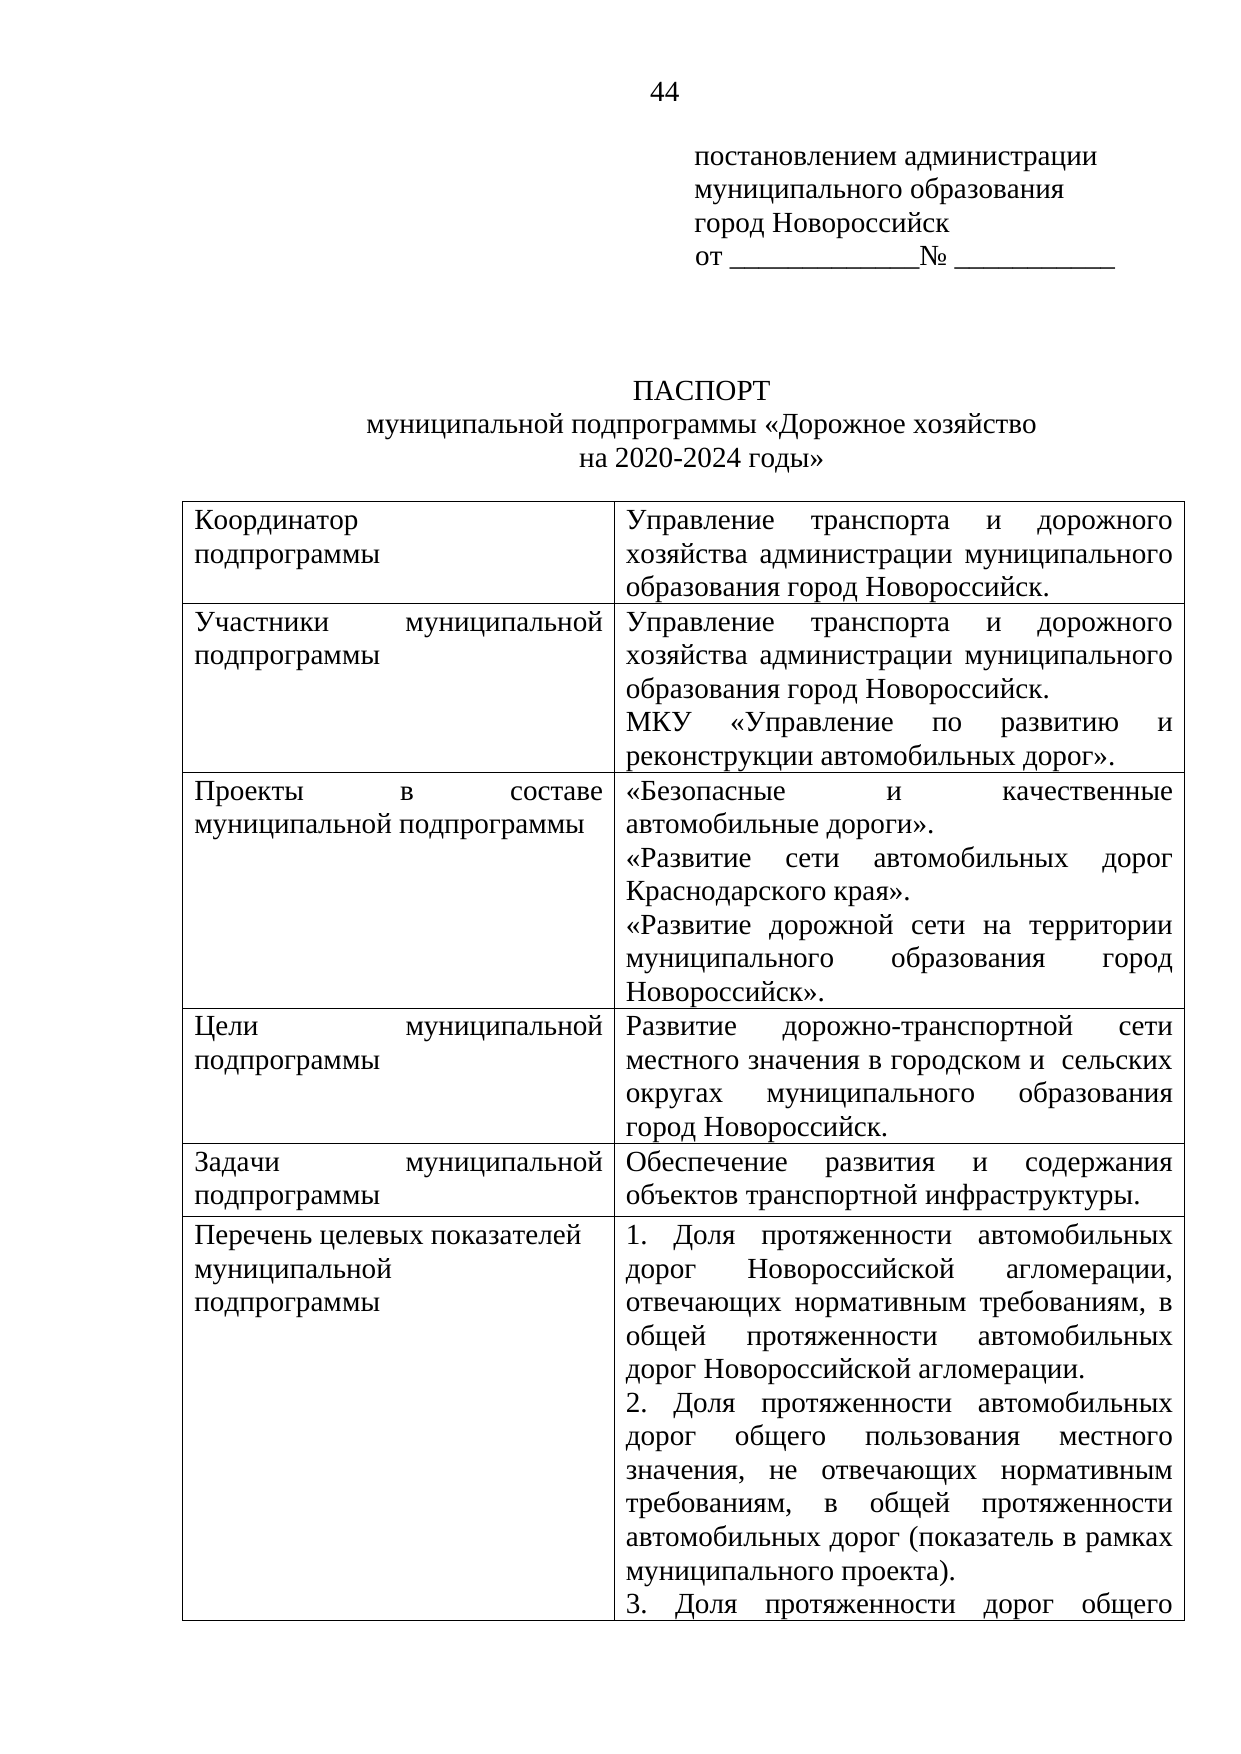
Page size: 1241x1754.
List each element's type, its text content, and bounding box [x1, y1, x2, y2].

table_cell «Безопасные и качественные автомобильные дороги». «Развитие сети автомобильных дорог Краснодарского края». «Развитие дорожной сети на территории муниципального образования город Новороссийск». [615, 773, 1184, 1007]
table_cell Проекты в составе муниципальной подпрограммы [183, 773, 614, 1007]
text ПАСПОРТ [251, 373, 1152, 406]
text постановлением администрации [177, 138, 1152, 171]
text муниципальной подпрограммы «Дорожное хозяйство [251, 406, 1152, 440]
text на 2020-2024 годы» [251, 440, 1152, 473]
table_cell Управление транспорта и дорожного хозяйства администрации муниципального образования город Новороссийск. МКУ «Управление по развитию и реконструкции автомобильных дорог». [615, 604, 1184, 772]
text город Новороссийск [177, 205, 1152, 238]
table_cell Цели муниципальной подпрограммы [183, 1009, 614, 1143]
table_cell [615, 1217, 1184, 1620]
table_cell Участники муниципальной подпрограммы [183, 604, 614, 772]
table_header Координатор подпрограммы [183, 502, 614, 603]
table_header Управление транспорта и дорожного хозяйства администрации муниципального образования город Новороссийск. [615, 502, 1184, 603]
text муниципального образования [177, 171, 1152, 205]
text от _____________№ ___________ [177, 238, 1152, 272]
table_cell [183, 1217, 614, 1620]
table_cell Обеспечение развития и содержания объектов транспортной инфраструктуры. [615, 1144, 1184, 1216]
table_cell Задачи муниципальной подпрограммы [183, 1144, 614, 1216]
table_cell Развитие дорожно-транспортной сети местного значения в городском и сельских округах муниципального образования город Новороссийск. [615, 1009, 1184, 1143]
